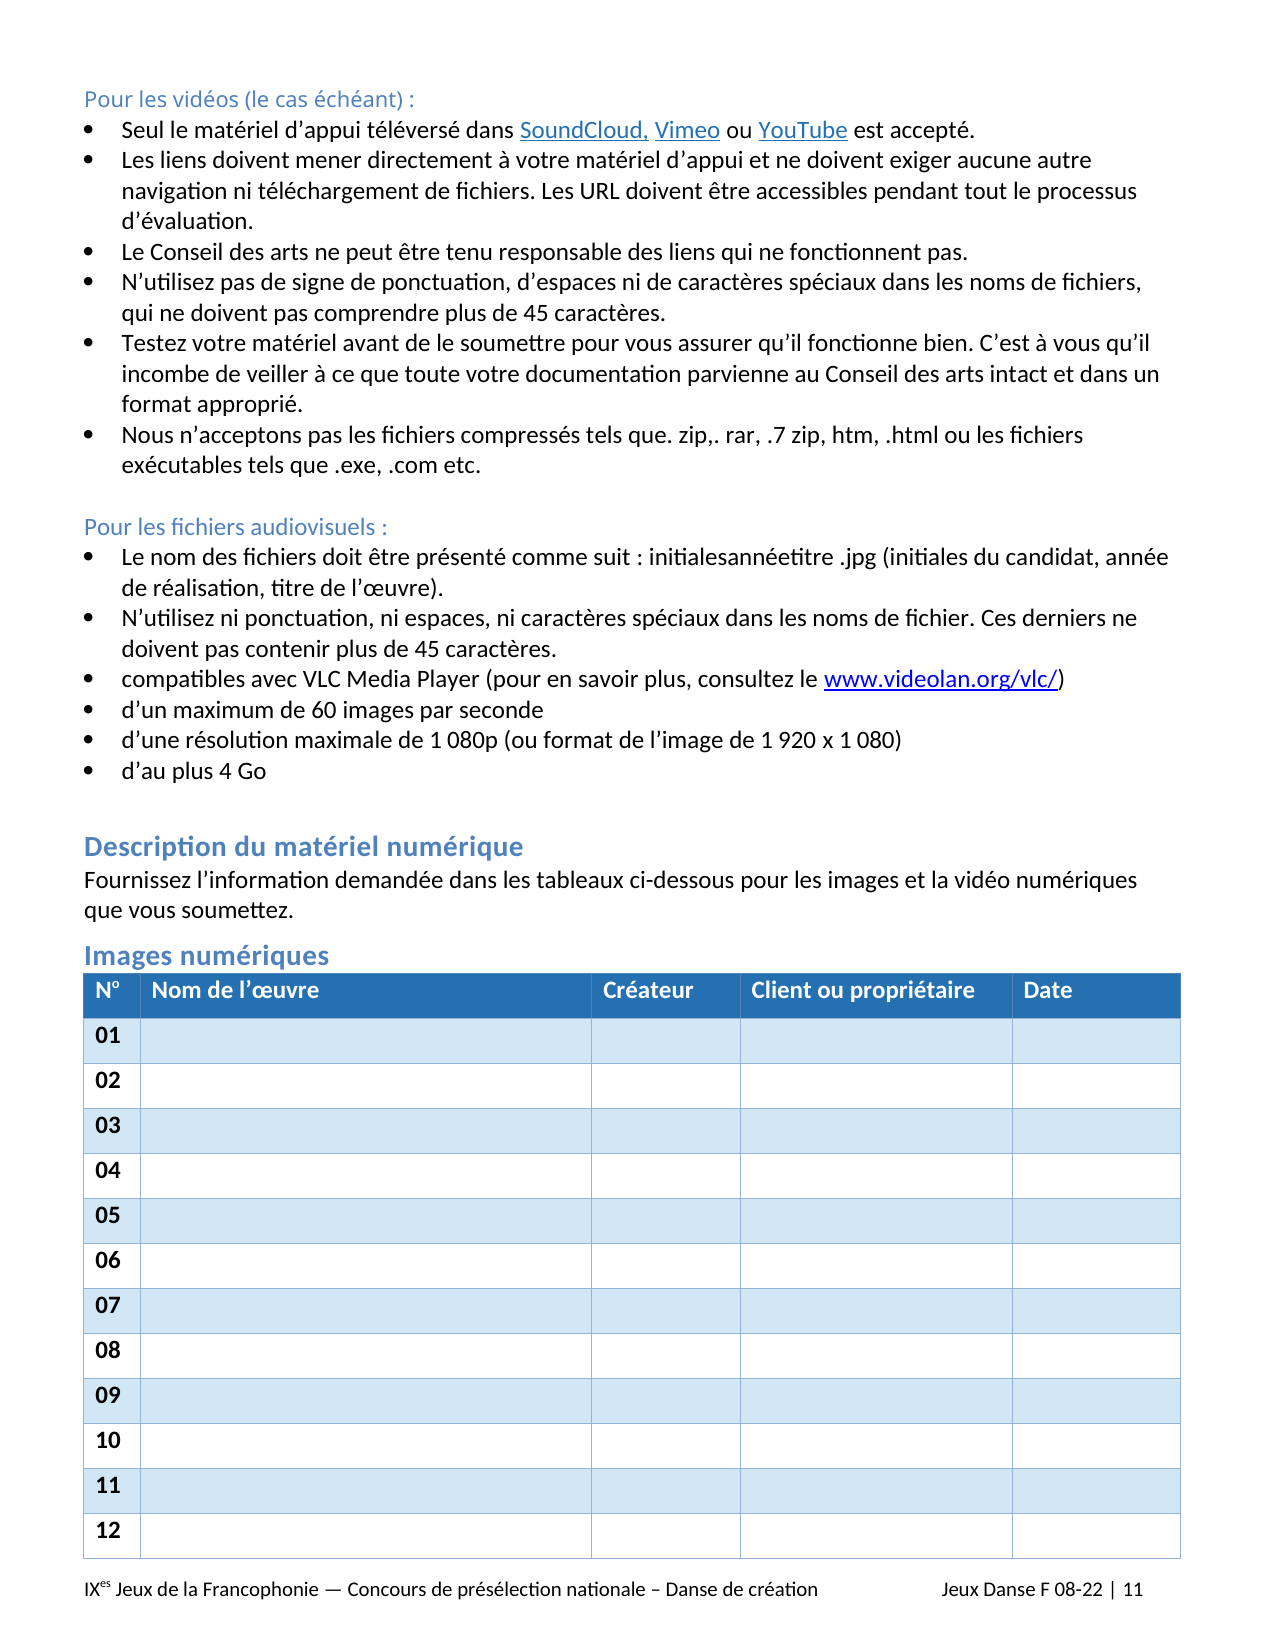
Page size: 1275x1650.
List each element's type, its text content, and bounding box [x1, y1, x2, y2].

table_cell [141, 1514, 591, 1558]
table_cell [141, 1424, 591, 1468]
table_cell 07 [84, 1289, 140, 1333]
list Le Conseil des arts ne peut être tenu responsable des liens qui ne fonctionnent pas. [84, 236, 1171, 266]
table_cell [741, 1379, 1012, 1423]
table_cell [141, 1064, 591, 1108]
table_cell [741, 1199, 1012, 1243]
table_cell [592, 1289, 740, 1333]
table_cell [1013, 1019, 1180, 1063]
table_cell [1013, 1154, 1180, 1198]
table_cell [592, 1019, 740, 1063]
subtitle Description du matériel numérique [84, 828, 1171, 864]
table_cell 05 [84, 1199, 140, 1243]
table_cell 12 [84, 1514, 140, 1558]
table_cell [592, 1064, 740, 1108]
table_cell [141, 1199, 591, 1243]
list d’un maximum de 60 images par seconde [84, 694, 1171, 724]
table_cell [141, 1154, 591, 1198]
list Pour les vidéos (le cas échéant) : [84, 84, 1171, 114]
table_header No [84, 974, 140, 1018]
table_cell 04 [84, 1154, 140, 1198]
table_cell [592, 1514, 740, 1558]
table_cell [592, 1199, 740, 1243]
table_cell [741, 1469, 1012, 1513]
table_cell 02 [84, 1064, 140, 1108]
list N’utilisez pas de signe de ponctuation, d’espaces ni de caractères spéciaux dans les noms de fichiers, qui ne doivent pas comprendre plus de 45 caractères. [84, 266, 1171, 327]
table_header Créateur [592, 974, 740, 1018]
table_cell [1013, 1289, 1180, 1333]
table_cell 08 [84, 1334, 140, 1378]
table_cell [141, 1334, 591, 1378]
table_cell [741, 1154, 1012, 1198]
table_cell [741, 1514, 1012, 1558]
table_cell 10 [84, 1424, 140, 1468]
table_cell [1013, 1109, 1180, 1153]
table_cell [592, 1334, 740, 1378]
list Les liens doivent mener directement à votre matériel d’appui et ne doivent exiger aucune autre navigation ni téléchargement de fichiers. Les URL doivent être accessibles pendant tout le processus d’évaluation. [84, 144, 1171, 236]
table_cell [141, 1109, 591, 1153]
table_cell [741, 1289, 1012, 1333]
table_cell 03 [84, 1109, 140, 1153]
table_cell [741, 1334, 1012, 1378]
list N’utilisez ni ponctuation, ni espaces, ni caractères spéciaux dans les noms de fichier. Ces derniers ne doivent pas contenir plus de 45 caractères. [84, 602, 1171, 663]
table_cell [592, 1244, 740, 1288]
table_cell [592, 1154, 740, 1198]
table_header Date [1013, 974, 1180, 1018]
table_cell 06 [84, 1244, 140, 1288]
table_cell [141, 1469, 591, 1513]
list Le nom des fichiers doit être présenté comme suit : initialesannéetitre .jpg (initiales du candidat, année de réalisation, titre de l’œuvre). [84, 541, 1171, 602]
table_cell [141, 1019, 591, 1063]
table_cell [741, 1019, 1012, 1063]
table_cell [141, 1379, 591, 1423]
table_cell [1013, 1334, 1180, 1378]
table_header Nom de l’œuvre [141, 974, 591, 1018]
table_cell [1013, 1199, 1180, 1243]
table_cell 09 [84, 1379, 140, 1423]
table_cell [592, 1379, 740, 1423]
table_cell [1013, 1514, 1180, 1558]
list Seul le matériel d’appui téléversé dans SoundCloud, Vimeo ou YouTube est accepté. [84, 114, 1171, 144]
list Testez votre matériel avant de le soumettre pour vous assurer qu’il fonctionne bien. C’est à vous qu’il incombe de veiller à ce que toute votre documentation parvienne au Conseil des arts intact et dans un format approprié. [84, 327, 1171, 419]
table_cell [141, 1244, 591, 1288]
text Fournissez l’information demandée dans les tableaux ci-dessous pour les images et la vidéo numériques que vous soumettez. [84, 864, 1171, 925]
table_cell [1013, 1379, 1180, 1423]
list d’une résolution maximale de 1 080p (ou format de l’image de 1 920 x 1 080) [84, 724, 1171, 755]
table_header Client ou propriétaire [741, 974, 1012, 1018]
list Nous n’acceptons pas les fichiers compressés tels que. zip,. rar, .7 zip, htm, .html ou les fichiers exécutables tels que .exe, .com etc. [84, 419, 1171, 480]
table_cell [1013, 1424, 1180, 1468]
table_cell [1013, 1469, 1180, 1513]
table_cell 01 [84, 1019, 140, 1063]
table_cell [592, 1109, 740, 1153]
table_cell [141, 1289, 591, 1333]
list compatibles avec VLC Media Player (pour en savoir plus, consultez le www.videolan.org/vlc/) [84, 663, 1171, 694]
text Pour les fichiers audiovisuels : [84, 511, 1171, 541]
list d’au plus 4 Go [84, 755, 1171, 785]
table_cell [741, 1244, 1012, 1288]
table_cell [741, 1064, 1012, 1108]
table_cell [592, 1424, 740, 1468]
table_cell [1013, 1244, 1180, 1288]
table_cell [1013, 1064, 1180, 1108]
subtitle Images numériques [84, 937, 1171, 973]
table_cell [741, 1109, 1012, 1153]
table_cell 11 [84, 1469, 140, 1513]
table_cell [592, 1469, 740, 1513]
table_cell [741, 1424, 1012, 1468]
